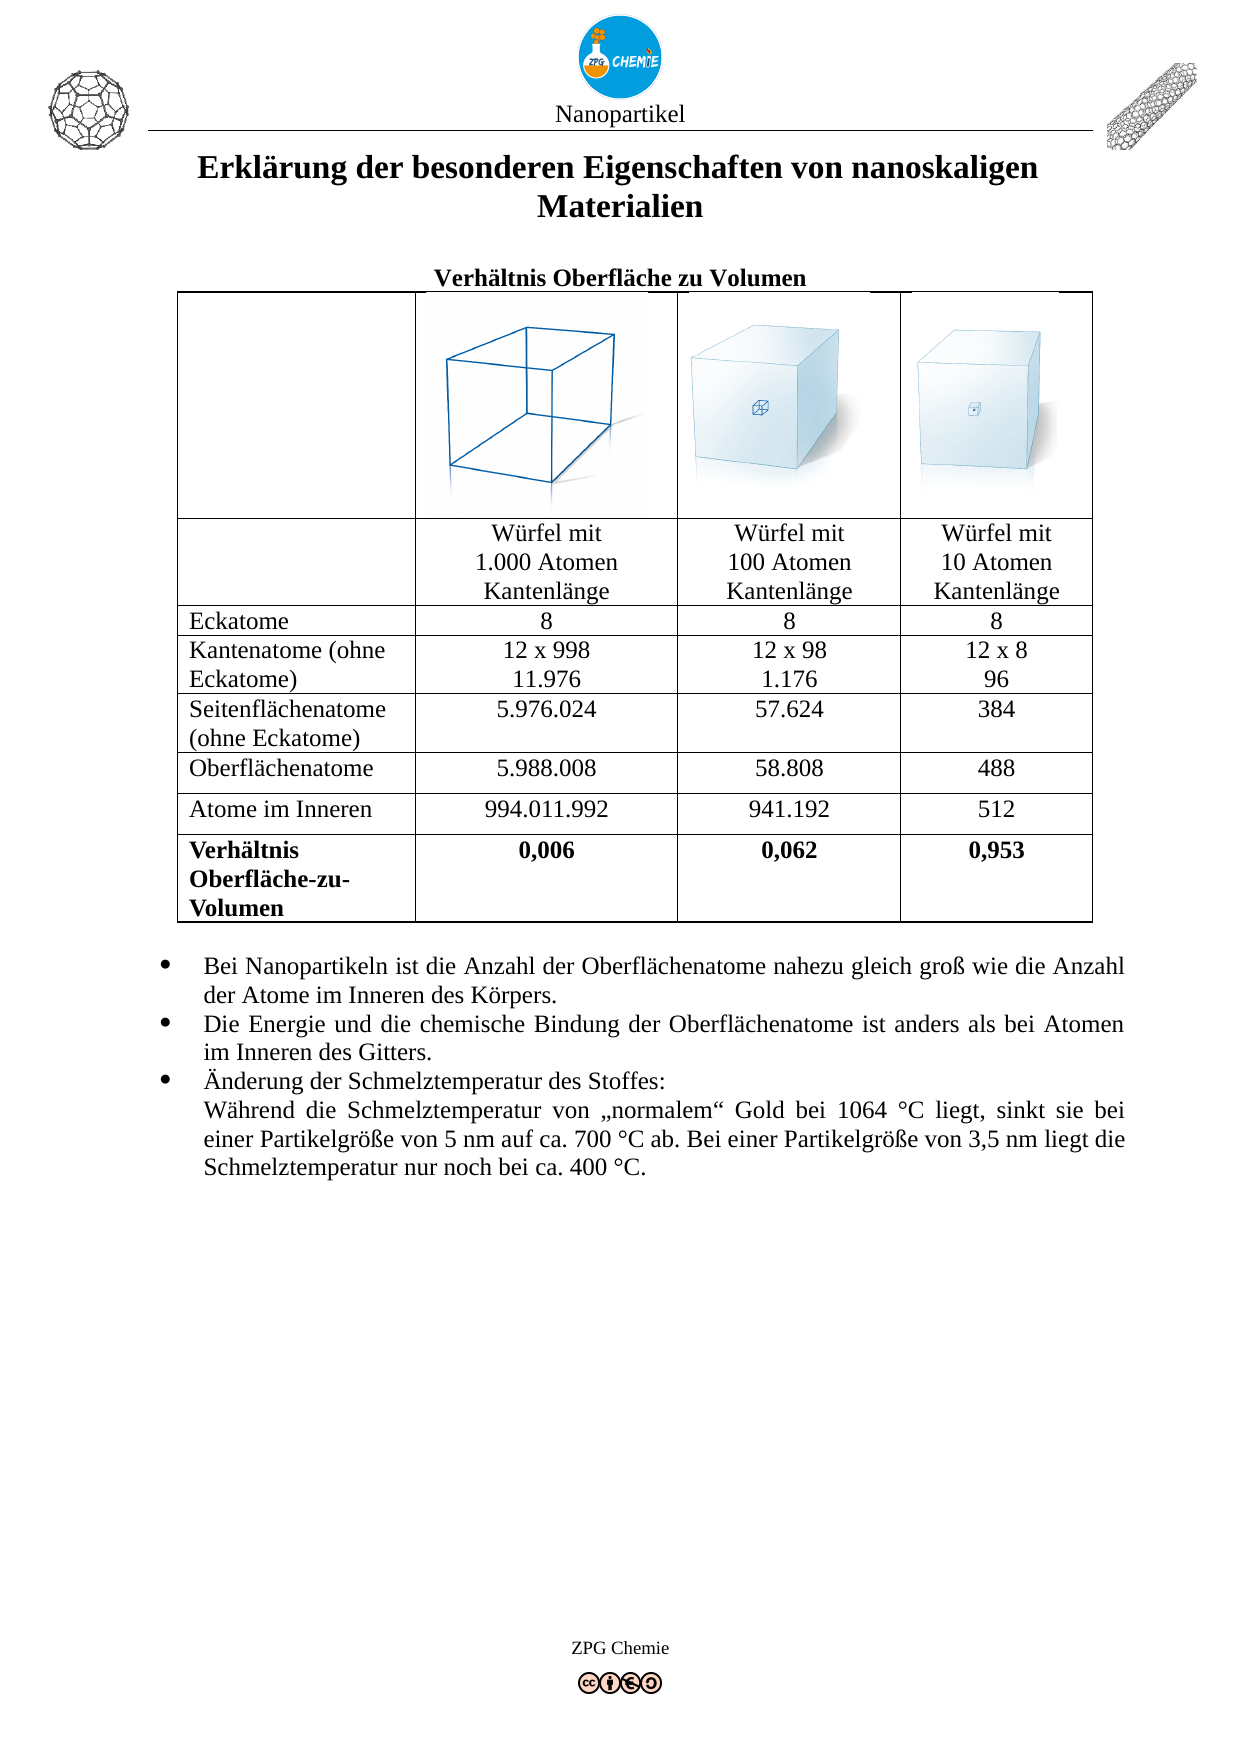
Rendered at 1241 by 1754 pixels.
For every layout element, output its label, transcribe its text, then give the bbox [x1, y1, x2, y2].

table_cell 8 [901, 606, 1092, 634]
table_cell Atome im Inneren [178, 794, 415, 834]
table_cell 941.192 [678, 794, 900, 834]
table_cell 0,953 [901, 835, 1092, 921]
table_cell 57.624 [678, 694, 900, 752]
table_cell 12 x 8 96 [901, 636, 1092, 693]
text Erklärung der besonderen Eigenschaften von nanoskaligen Materialien [148, 148, 1093, 224]
picture [577, 14, 663, 100]
table_cell Verhältnis Oberfläche-zu-Volumen [178, 835, 415, 921]
table_header [649, 293, 677, 517]
table_header ● [148, 951, 192, 1009]
table_cell 488 [901, 753, 1092, 793]
table_cell ● [148, 1066, 192, 1181]
table_cell Die Energie und die chemische Bindung der Oberflächenatome ist anders als bei Atomen im Inneren des Gitters. [192, 1009, 1137, 1066]
table_header [901, 293, 1092, 517]
picture [48, 70, 129, 150]
table_cell 8 [416, 606, 677, 634]
table_cell 5.976.024 [416, 694, 677, 752]
table_cell 0,062 [678, 835, 900, 921]
table_cell Würfel mit 1.000 Atomen Kantenlänge [416, 519, 677, 605]
table_cell 5.988.008 [416, 753, 677, 793]
table_cell 12 x 98 1.176 [678, 636, 900, 693]
table_cell ● [148, 1009, 192, 1066]
table_cell Kantenatome (ohne Eckatome) [178, 636, 415, 693]
table_cell Würfel mit 100 Atomen Kantenlänge [678, 519, 900, 605]
table_cell Oberflächenatome [178, 753, 415, 793]
picture [426, 292, 649, 518]
table_header [178, 293, 415, 517]
table_cell 384 [901, 694, 1092, 752]
table_cell 512 [901, 794, 1092, 834]
table_header [416, 293, 426, 517]
table_cell Seitenflächenatome (ohne Eckatome) [178, 694, 415, 752]
table_header [678, 293, 900, 517]
table_cell Würfel mit 10 Atomen Kantenlänge [901, 519, 1092, 605]
table_cell Eckatome [178, 606, 415, 634]
table_cell 12 x 998 11.976 [416, 636, 677, 693]
table_cell 8 [678, 606, 900, 634]
picture [689, 292, 871, 501]
table_cell Änderung der Schmelztemperatur des Stoffes: Während die Schmelztemperatur von „normalem“ Gold bei 1064 °C liegt, sinkt sie bei einer Partikelgröße von 5 nm auf ca. 700 °C ab. Bei einer Partikelgröße von 3,5 nm liegt die Schmelztemperatur nur noch bei ca. 400 °C. [192, 1066, 1137, 1181]
picture [1107, 63, 1197, 150]
table_cell 58.808 [678, 753, 900, 793]
table_cell [178, 519, 415, 605]
text Verhältnis Oberfläche zu Volumen [148, 263, 1093, 291]
table_header Bei Nanopartikeln ist die Anzahl der Oberflächenatome nahezu gleich groß wie die Anzahl der Atome im Inneren des Körpers. [192, 951, 1137, 1009]
picture [912, 292, 1059, 501]
table_cell 994.011.992 [416, 794, 677, 834]
table_cell 0,006 [416, 835, 677, 921]
